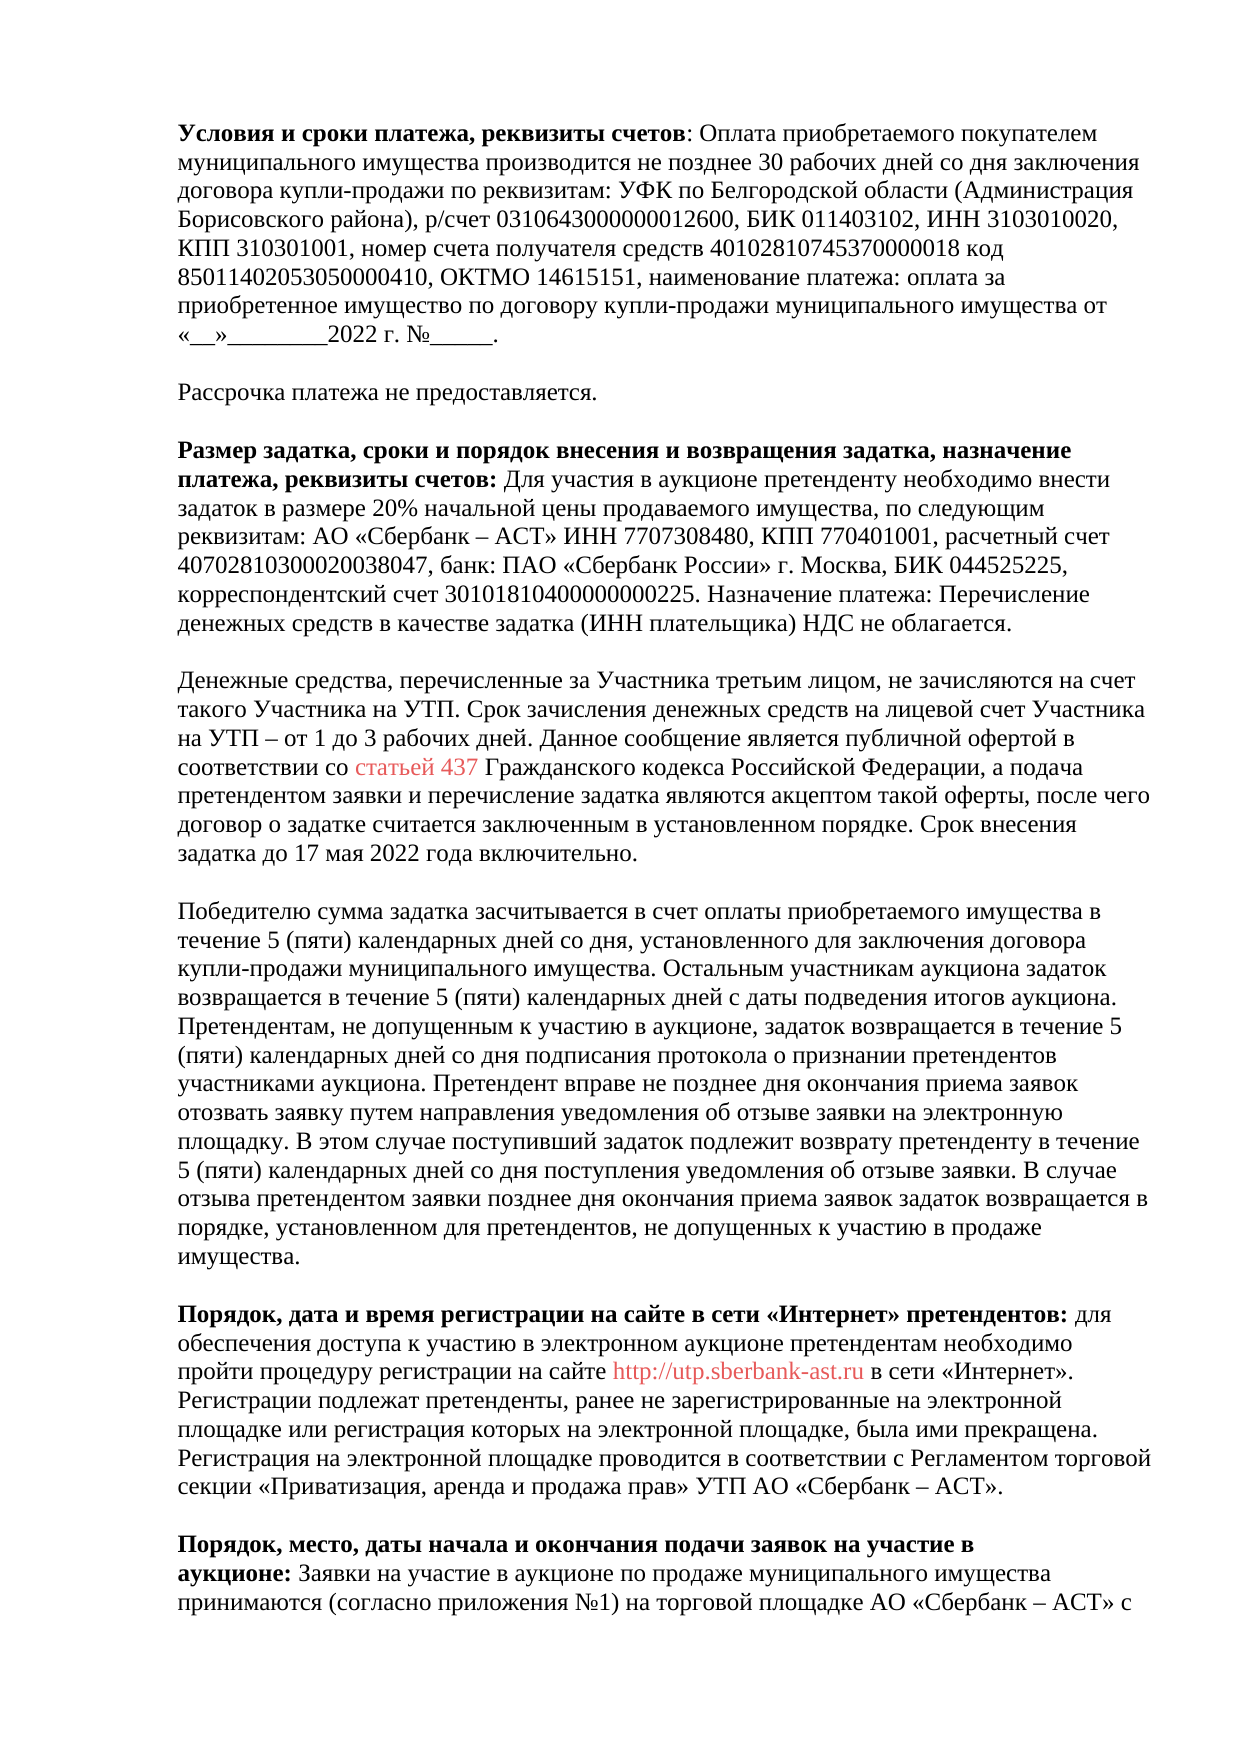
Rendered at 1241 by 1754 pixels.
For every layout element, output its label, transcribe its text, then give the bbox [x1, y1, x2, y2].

text Условия и сроки платежа, реквизиты счетов: Оплата приобретаемого покупателем муниципального имущества производится не позднее 30 рабочих дней со дня заключения договора купли-продажи по реквизитам: УФК по Белгородской области (Администрация Борисовского района), р/счет 0310643000000012600, БИК 011403102, ИНН 3103010020, КПП 310301001, номер счета получателя средств 40102810745370000018 код 85011402053050000410, ОКТМО 14615151, наименование платежа: оплата за приобретенное имущество по договору купли-продажи муниципального имущества от «__»________2022 г. №_____. [177, 118, 1152, 348]
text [177, 1529, 1152, 1616]
text Размер задатка, сроки и порядок внесения и возвращения задатка, назначение платежа, реквизиты счетов: Для участия в аукционе претенденту необходимо внести задаток в размере 20% начальной цены продаваемого имущества, по следующим реквизитам: АО «Сбербанк – АСТ» ИНН 7707308480, КПП 770401001, расчетный счет 40702810300020038047, банк: ПАО «Сбербанк России» г. Москва, БИК 044525225, корреспондентский счет 30101810400000000225. Назначение платежа: Перечисление денежных средств в качестве задатка (ИНН плательщика) НДС не облагается. [177, 435, 1152, 636]
text Денежные средства, перечисленные за Участника третьим лицом, не зачисляются на счет такого Участника на УТП. Срок зачисления денежных средств на лицевой счет Участника на УТП – от 1 до 3 рабочих дней. Данное сообщение является публичной офертой в соответствии со статьей 437 Гражданского кодекса Российской Федерации, а подача претендентом заявки и перечисление задатка являются акцептом такой оферты, после чего договор о задатке считается заключенным в установленном порядке. Срок внесения задатка до 17 мая 2022 года включительно. [177, 666, 1152, 867]
text Рассрочка платежа не предоставляется. [177, 377, 1152, 406]
text Порядок, дата и время регистрации на сайте в сети «Интернет» претендентов: для обеспечения доступа к участию в электронном аукционе претендентам необходимо пройти процедуру регистрации на сайте http://utp.sberbank-ast.ru в сети «Интернет». Регистрации подлежат претенденты, ранее не зарегистрированные на электронной площадке или регистрация которых на электронной площадке, была ими прекращена. Регистрация на электронной площадке проводится в соответствии с Регламентом торговой секции «Приватизация, аренда и продажа прав» УТП АО «Сбербанк – АСТ». [177, 1299, 1152, 1500]
text Победителю сумма задатка засчитывается в счет оплаты приобретаемого имущества в течение 5 (пяти) календарных дней со дня, установленного для заключения договора купли-продажи муниципального имущества. Остальным участникам аукциона задаток возвращается в течение 5 (пяти) календарных дней с даты подведения итогов аукциона. Претендентам, не допущенным к участию в аукционе, задаток возвращается в течение 5 (пяти) календарных дней со дня подписания протокола о признании претендентов участниками аукциона. Претендент вправе не позднее дня окончания приема заявок отозвать заявку путем направления уведомления об отзыве заявки на электронную площадку. В этом случае поступивший задаток подлежит возврату претенденту в течение 5 (пяти) календарных дней со дня поступления уведомления об отзыве заявки. В случае отзыва претендентом заявки позднее дня окончания приема заявок задаток возвращается в порядке, установленном для претендентов, не допущенных к участию в продаже имущества. [177, 896, 1152, 1270]
